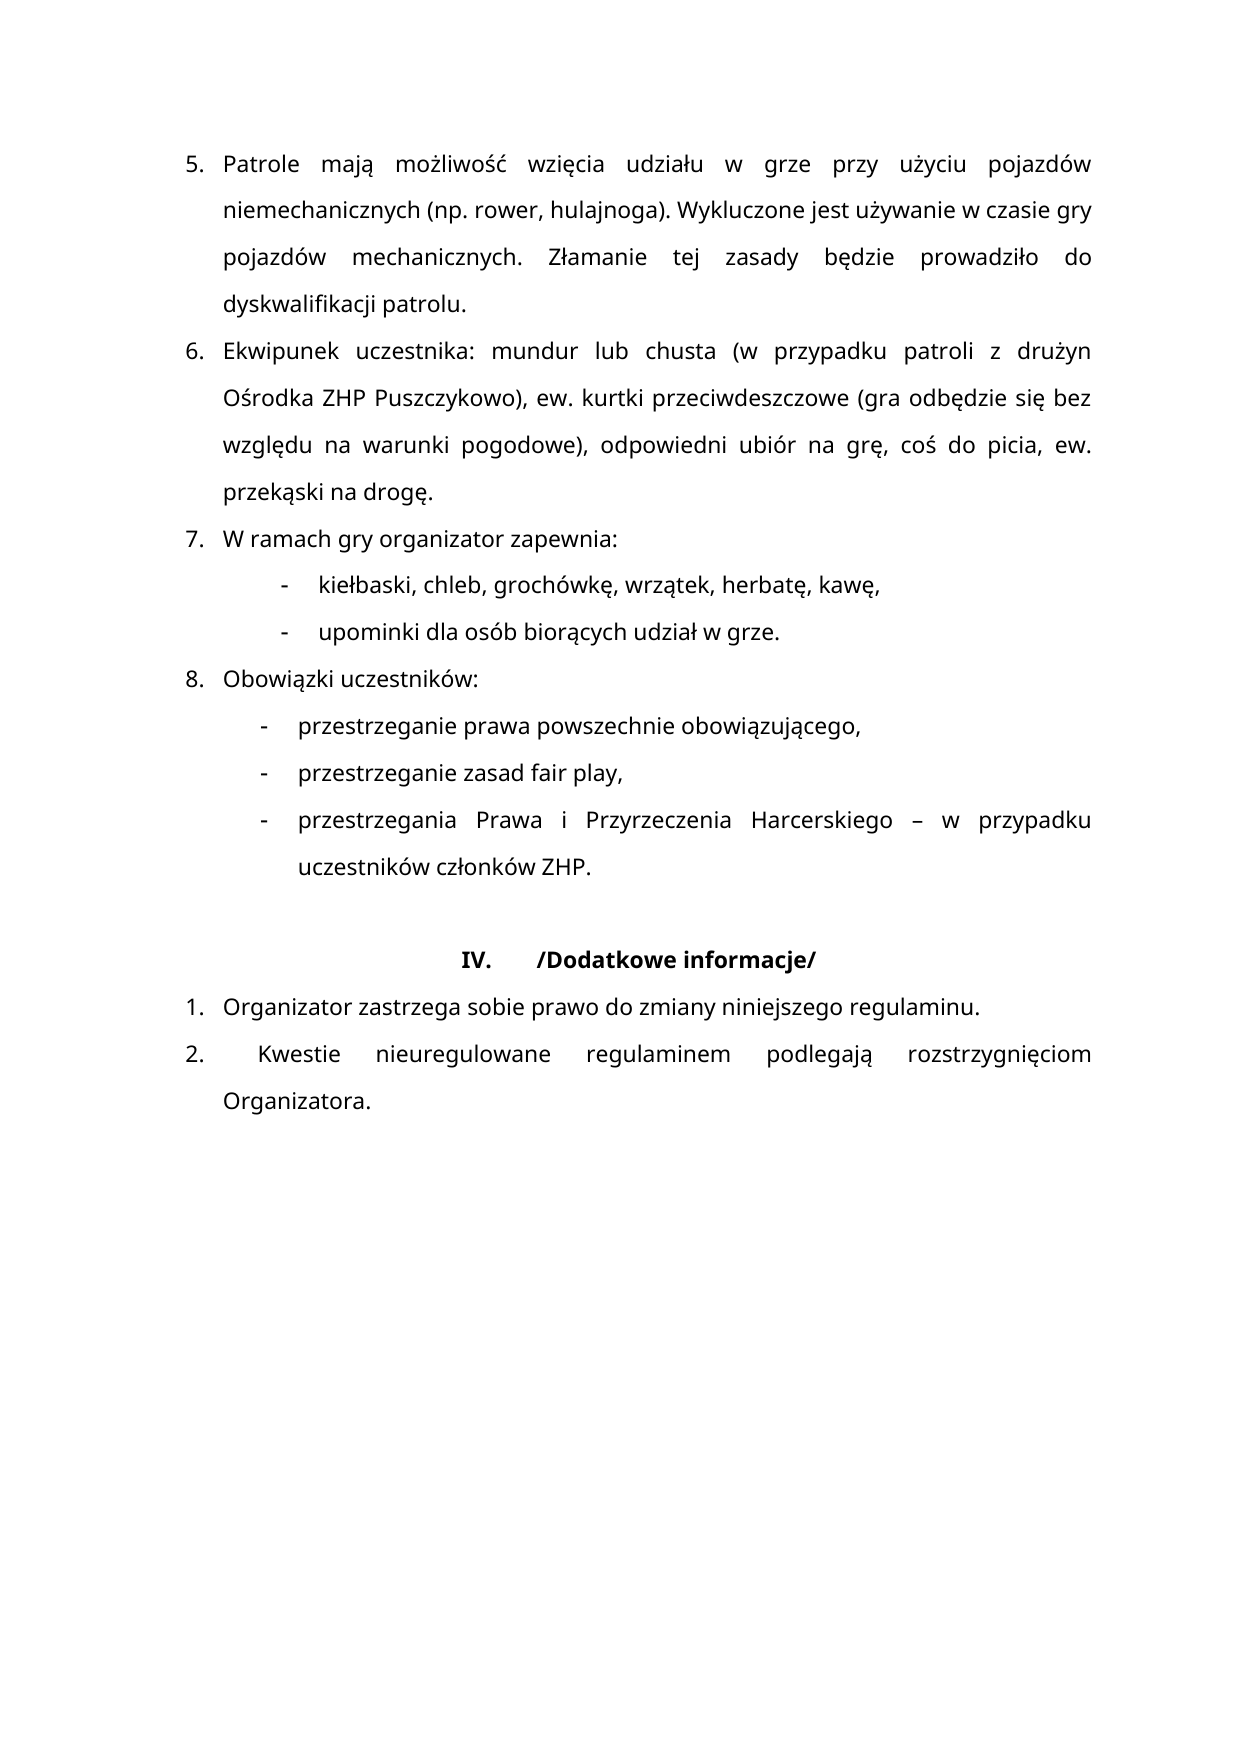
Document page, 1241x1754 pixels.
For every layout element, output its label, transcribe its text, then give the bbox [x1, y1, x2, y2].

list upominki dla osób biorących udział w grze. [281, 616, 1093, 648]
list W ramach gry organizator zapewnia: [185, 523, 1093, 554]
list Ekwipunek uczestnika: mundur lub chusta (w przypadku patroli z drużyn Ośrodka ZHP Puszczykowo), ew. kurtki przeciwdeszczowe (gra odbędzie się bez względu na warunki pogodowe), odpowiedni ubiór na grę, coś do picia, ew. przekąski na drogę. [185, 335, 1093, 507]
list Obowiązki uczestników: [185, 663, 1093, 694]
list przestrzeganie prawa powszechnie obowiązującego, [260, 710, 1093, 741]
list kiełbaski, chleb, grochówkę, wrzątek, herbatę, kawę, [281, 569, 1093, 601]
list Kwestie nieuregulowane regulaminem podlegają rozstrzygnięciom Organizatora. [185, 1038, 1093, 1116]
list Patrole mają możliwość wzięcia udziału w grze przy użyciu pojazdów niemechanicznych (np. rower, hulajnoga). Wykluczone jest używanie w czasie gry pojazdów mechanicznych. Złamanie tej zasady będzie prowadziło do dyskwalifikacji patrolu. [185, 148, 1093, 319]
list Organizator zastrzega sobie prawo do zmiany niniejszego regulaminu. [185, 991, 1093, 1023]
list przestrzegania Prawa i Przyrzeczenia Harcerskiego – w przypadku uczestników członków ZHP. [260, 804, 1093, 882]
list /Dodatkowe informacje/ [185, 944, 1093, 976]
list przestrzeganie zasad fair play, [260, 757, 1093, 788]
